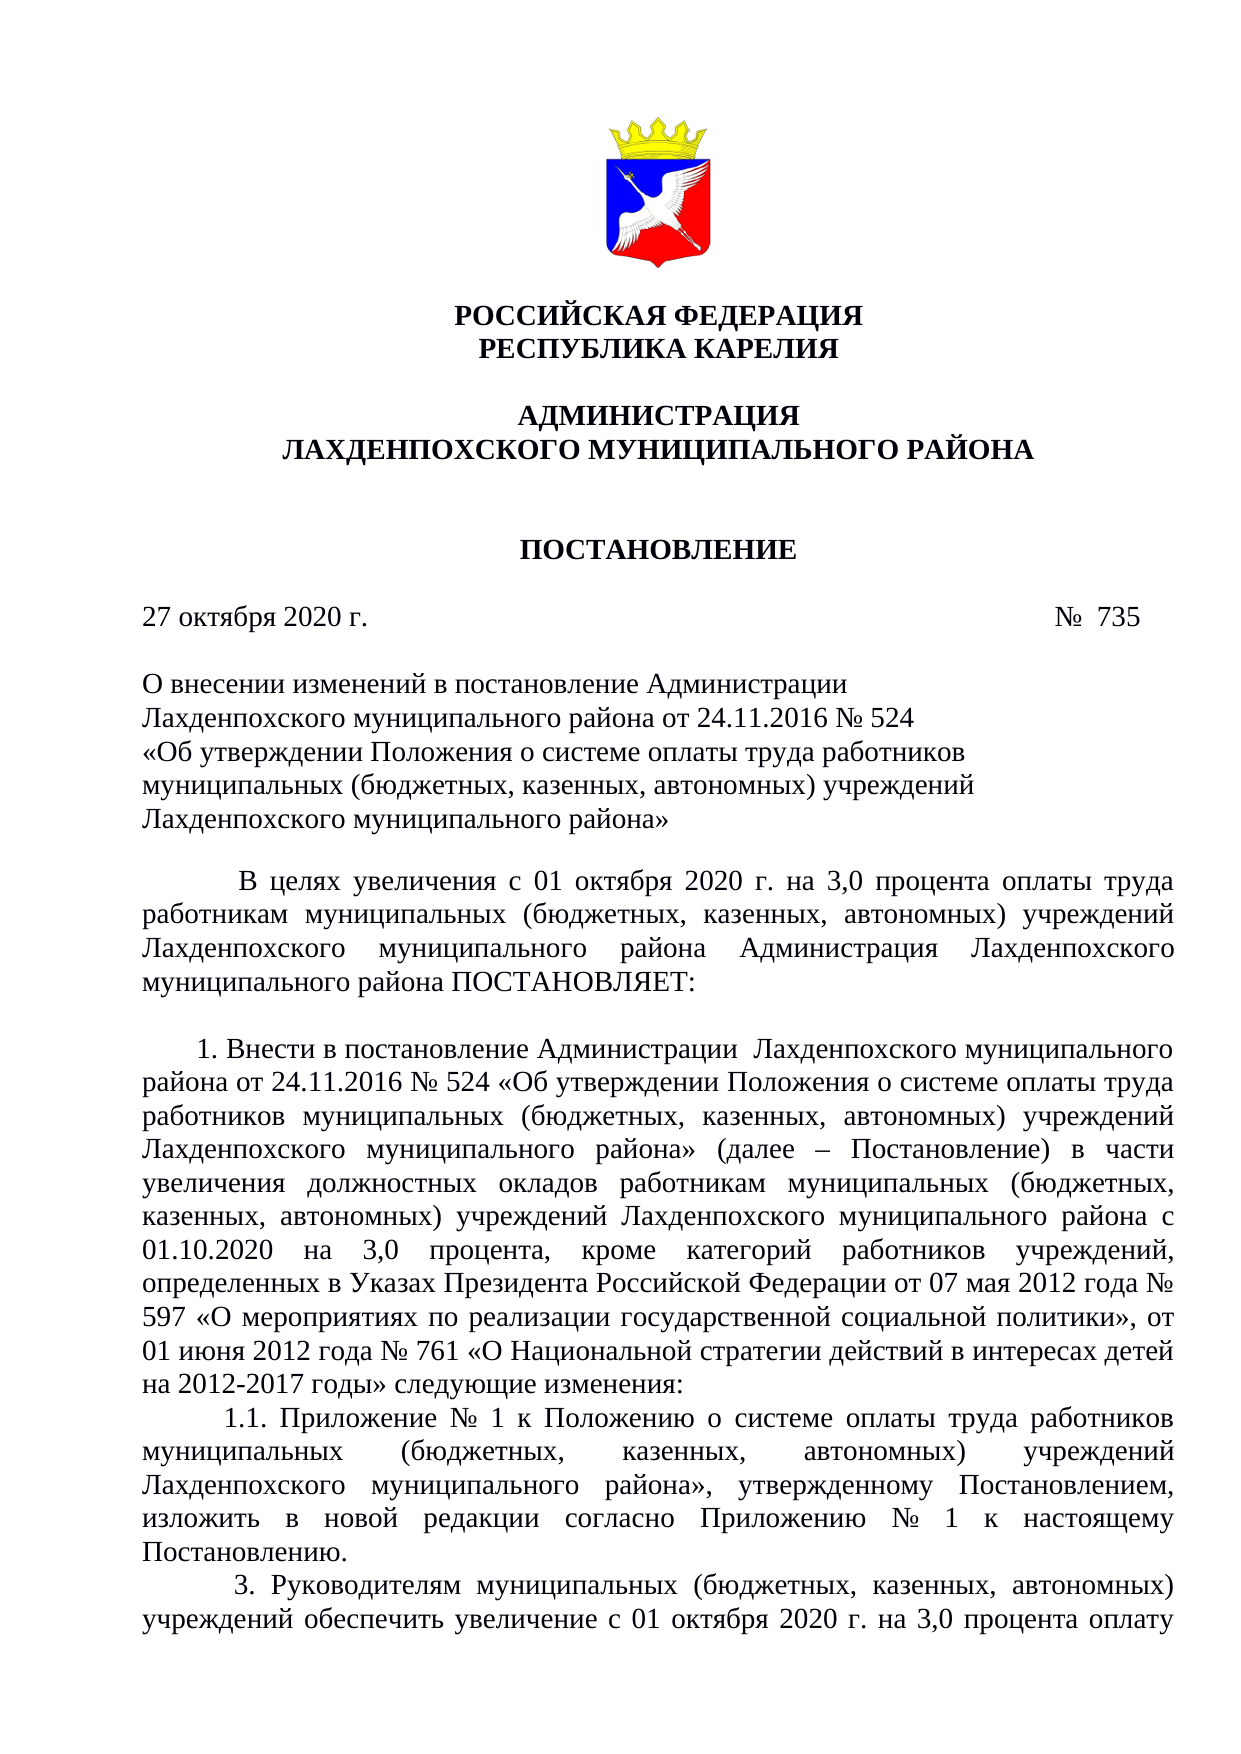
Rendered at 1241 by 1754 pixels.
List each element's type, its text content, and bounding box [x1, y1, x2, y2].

text Лахденпохского муниципального района» [142, 801, 1175, 834]
text «Об утверждении Положения о системе оплаты труда работников [142, 734, 1175, 767]
text 27 октября 2020 г. № 735 [142, 599, 1175, 633]
text РЕСПУБЛИКА КАРЕЛИЯ [142, 331, 1175, 365]
text О внесении изменений в постановление Администрации [142, 667, 1175, 700]
text РОССИЙСКАЯ ФЕДЕРАЦИЯ [142, 298, 1175, 331]
text ПОСТАНОВЛЕНИЕ [142, 532, 1175, 566]
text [142, 1567, 1175, 1634]
text АДМИНИСТРАЦИЯ [142, 398, 1175, 432]
text 1. Внести в постановление Администрации Лахденпохского муниципального района от 24.11.2016 № 524 «Об утверждении Положения о системе оплаты труда работников муниципальных (бюджетных, казенных, автономных) учреждений Лахденпохского муниципального района» (далее – Постановление) в части увеличения должностных окладов работникам муниципальных (бюджетных, казенных, автономных) учреждений Лахденпохского муниципального района с 01.10.2020 на 3,0 процента, кроме категорий работников учреждений, определенных в Указах Президента Российской Федерации от 07 мая 2012 года № 597 «О мероприятиях по реализации государственной социальной политики», от 01 июня 2012 года № 761 «О Национальной стратегии действий в интересах детей на 2012-2017 годы» следующие изменения: [142, 1031, 1175, 1400]
text Лахденпохского муниципального района от 24.11.2016 № 524 [142, 700, 1175, 734]
text ЛАХДЕНПОХСКОГО МУНИЦИПАЛЬНОГО РАЙОНА [142, 432, 1175, 465]
text 1.1. Приложение № 1 к Положению о системе оплаты труда работников муниципальных (бюджетных, казенных, автономных) учреждений Лахденпохского муниципального района», утвержденному Постановлением, изложить в новой редакции согласно Приложению № 1 к настоящему Постановлению. [142, 1400, 1175, 1567]
text муниципальных (бюджетных, казенных, автономных) учреждений [142, 767, 1175, 801]
text В целях увеличения с 01 октября 2020 г. на 3,0 процента оплаты труда работникам муниципальных (бюджетных, казенных, автономных) учреждений Лахденпохского муниципального района Администрация Лахденпохского муниципального района ПОСТАНОВЛЯЕТ: [142, 863, 1175, 997]
